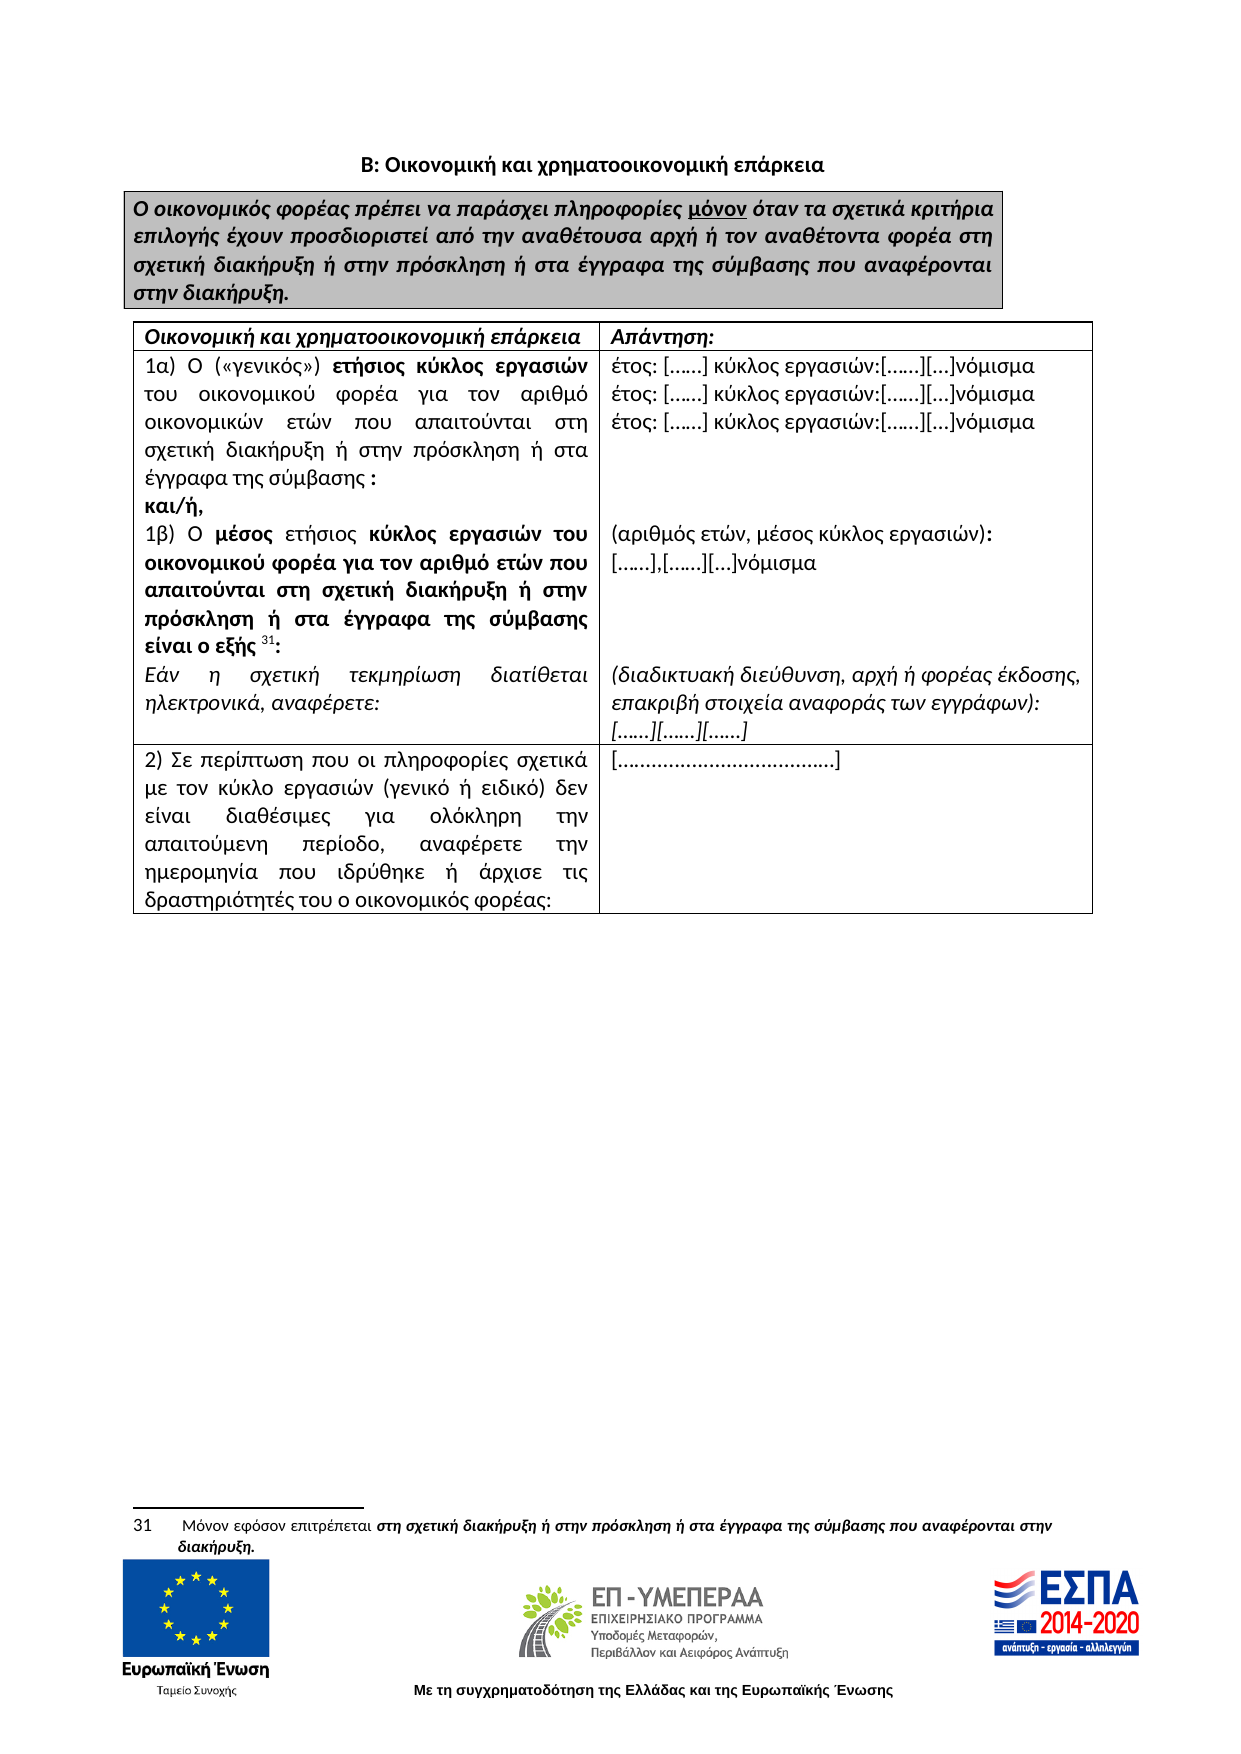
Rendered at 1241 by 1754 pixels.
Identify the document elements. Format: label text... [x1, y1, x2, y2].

table_cell […................................…] [600, 745, 1092, 913]
picture [990, 1568, 1143, 1658]
text Ο οικονομικός φορέας πρέπει να παράσχει πληροφορίες μόνον όταν τα σχετικά κριτήρια επιλογής έχουν προσδιοριστεί από την αναθέτουσα αρχή ή τον αναθέτοντα φορέα στη σχετική διακήρυξη ή στην πρόσκληση ή στα έγγραφα της σύμβασης που αναφέρονται στην διακήρυξη. [125, 192, 1002, 308]
table_header Οικονομική και χρηματοοικονομική επάρκεια [134, 323, 599, 350]
table_cell έτος: [……] κύκλος εργασιών:[……][…]νόμισμα έτος: [……] κύκλος εργασιών:[……][…]νόμισμα έτος: [……] κύκλος εργασιών:[……][…]νόμισμα (αριθμός ετών, μέσος κύκλος εργασιών): [……],[……][…]νόμισμα (διαδικτυακή διεύθυνση, αρχή ή φορέας έκδοσης, επακριβή στοιχεία αναφοράς των εγγράφων): [……][……][……] [600, 351, 1092, 744]
picture [519, 1585, 788, 1659]
table_cell 2) Σε περίπτωση που οι πληροφορίες σχετικά με τον κύκλο εργασιών (γενικό ή ειδικό) δεν είναι διαθέσιμες για ολόκληρη την απαιτούμενη περίοδο, αναφέρετε την ημερομηνία που ιδρύθηκε ή άρχισε τις δραστηριότητές του ο οικονομικός φορέας: [134, 745, 599, 913]
picture [121, 1556, 272, 1714]
table_cell 1α) Ο («γενικός») ετήσιος κύκλος εργασιών του οικονομικού φορέα για τον αριθμό οικονομικών ετών που απαιτούνται στη σχετική διακήρυξη ή στην πρόσκληση ή στα έγγραφα της σύμβασης : και/ή, 1β) Ο μέσος ετήσιος κύκλος εργασιών του οικονομικού φορέα για τον αριθμό ετών που απαιτούνται στη σχετική διακήρυξη ή στην πρόσκληση ή στα έγγραφα της σύμβασης είναι ο εξής : Εάν η σχετική τεκμηρίωση διατίθεται ηλεκτρονικά, αναφέρετε: [134, 351, 599, 744]
text Β: Οικονομική και χρηματοοικονομική επάρκεια [133, 150, 1053, 178]
table_header Απάντηση: [600, 323, 1092, 350]
